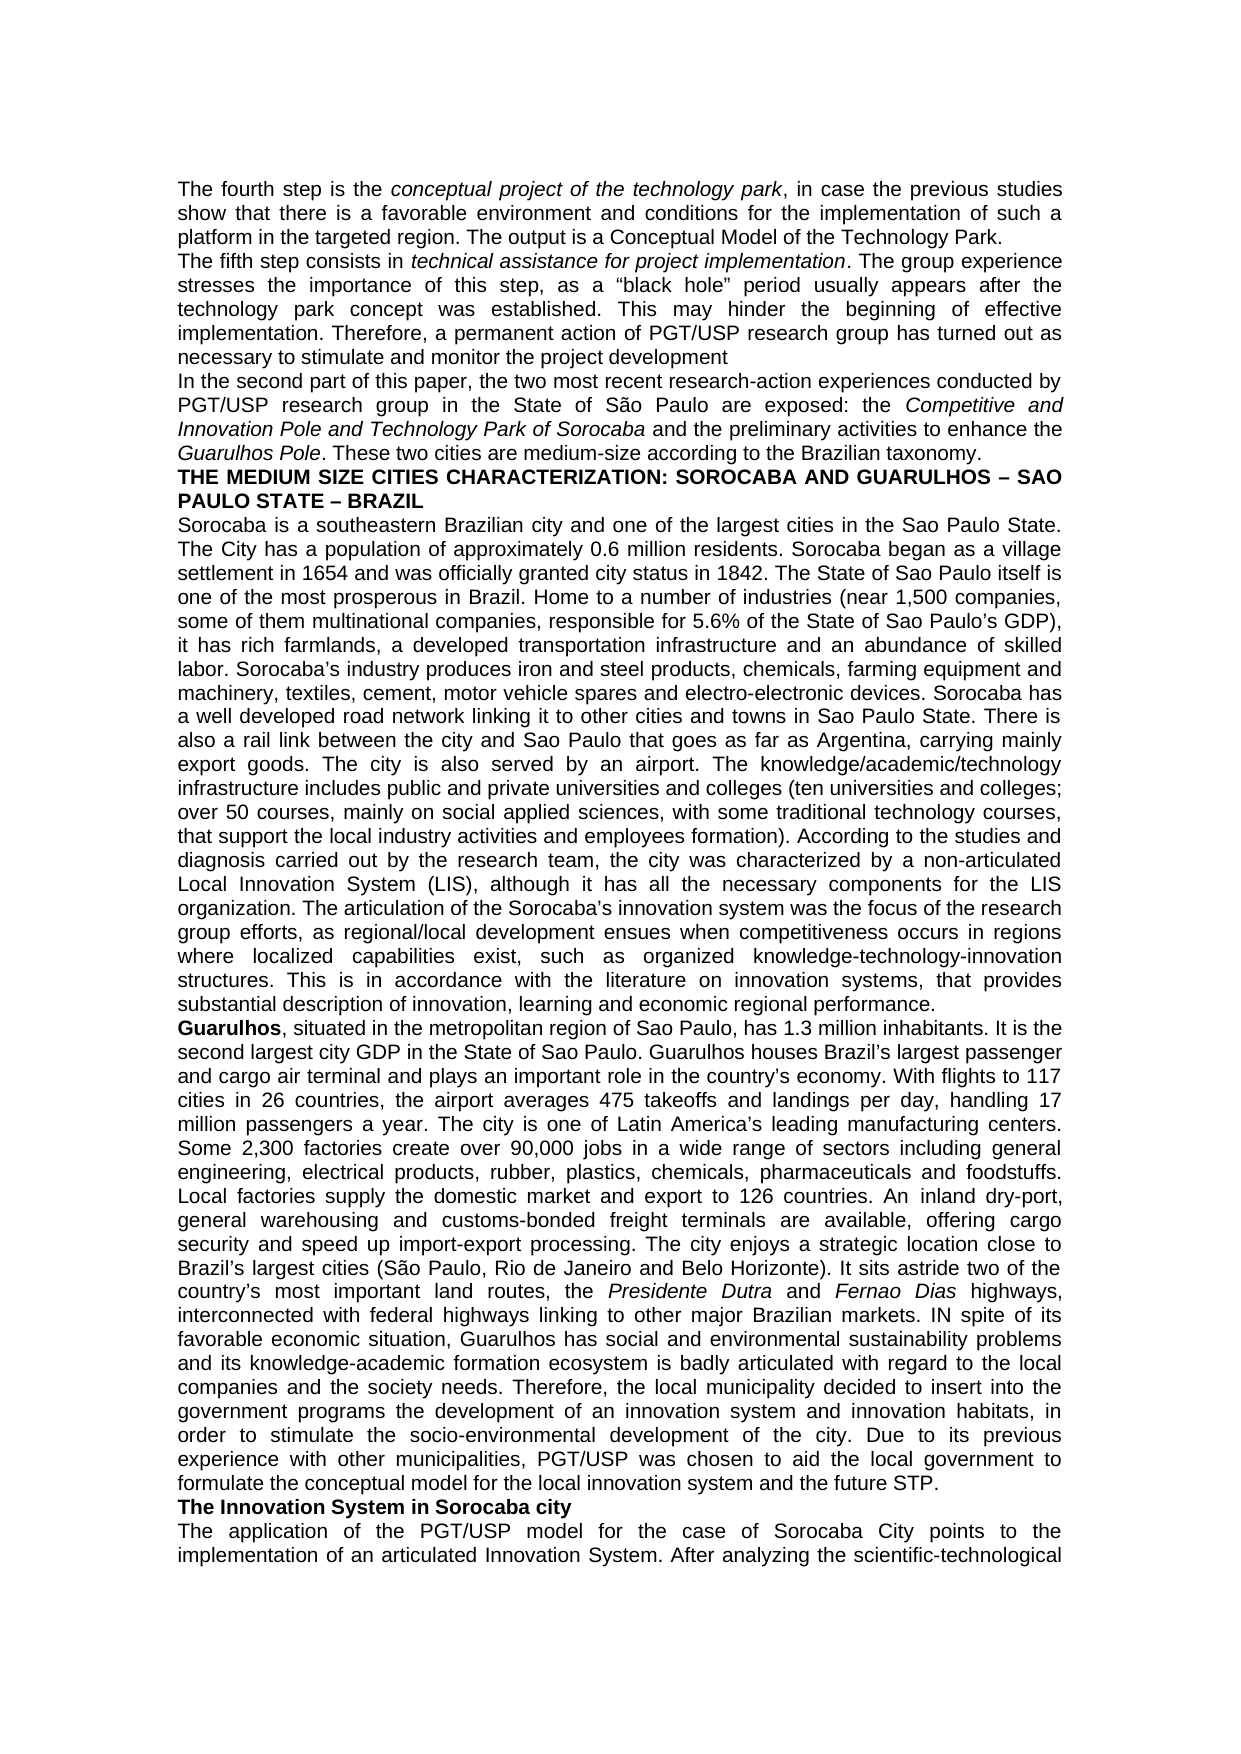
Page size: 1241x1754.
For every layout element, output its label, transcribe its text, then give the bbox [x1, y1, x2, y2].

text Sorocaba is a southeastern Brazilian city and one of the largest cities in the Sao Paulo State. The City has a population of approximately 0.6 million residents. Sorocaba began as a village settlement in 1654 and was officially granted city status in 1842. The State of Sao Paulo itself is one of the most prosperous in Brazil. Home to a number of industries (near 1,500 companies, some of them multinational companies, responsible for 5.6% of the State of Sao Paulo’s GDP), it has rich farmlands, a developed transportation infrastructure and an abundance of skilled labor. Sorocaba’s industry produces iron and steel products, chemicals, farming equipment and machinery, textiles, cement, motor vehicle spares and electro-electronic devices. Sorocaba has a well developed road network linking it to other cities and towns in Sao Paulo State. There is also a rail link between the city and Sao Paulo that goes as far as Argentina, carrying mainly export goods. The city is also served by an airport. The knowledge/academic/technology infrastructure includes public and private universities and colleges (ten universities and colleges; over 50 courses, mainly on social applied sciences, with some traditional technology courses, that support the local industry activities and employees formation). According to the studies and diagnosis carried out by the research team, the city was characterized by a non-articulated Local Innovation System (LIS), although it has all the necessary components for the LIS organization. The articulation of the Sorocaba’s innovation system was the focus of the research group efforts, as regional/local development ensues when competitiveness occurs in regions where localized capabilities exist, such as organized knowledge-technology-innovation structures. This is in accordance with the literature on innovation systems, that provides substantial description of innovation, learning and economic regional performance. [177, 513, 1063, 1016]
text The fourth step is the conceptual project of the technology park, in case the previous studies show that there is a favorable environment and conditions for the implementation of such a platform in the targeted region. The output is a Conceptual Model of the Technology Park. [177, 177, 1063, 249]
text Guarulhos, situated in the metropolitan region of Sao Paulo, has 1.3 million inhabitants. It is the second largest city GDP in the State of Sao Paulo. Guarulhos houses Brazil’s largest passenger and cargo air terminal and plays an important role in the country’s economy. With flights to 117 cities in 26 countries, the airport averages 475 takeoffs and landings per day, handling 17 million passengers a year. The city is one of Latin America’s leading manufacturing centers. Some 2,300 factories create over 90,000 jobs in a wide range of sectors including general engineering, electrical products, rubber, plastics, chemicals, pharmaceuticals and foodstuffs. Local factories supply the domestic market and export to 126 countries. An inland dry-port, general warehousing and customs-bonded freight terminals are available, offering cargo security and speed up import-export processing. The city enjoys a strategic location close to Brazil’s largest cities (São Paulo, Rio de Janeiro and Belo Horizonte). It sits astride two of the country’s most important land routes, the Presidente Dutra and Fernao Dias highways, interconnected with federal highways linking to other major Brazilian markets. IN spite of its favorable economic situation, Guarulhos has social and environmental sustainability problems and its knowledge-academic formation ecosystem is badly articulated with regard to the local companies and the society needs. Therefore, the local municipality decided to insert into the government programs the development of an innovation system and innovation habitats, in order to stimulate the socio-environmental development of the city. Due to its previous experience with other municipalities, PGT/USP was chosen to aid the local government to formulate the conceptual model for the local innovation system and the future STP. [177, 1016, 1063, 1495]
text The Innovation System in Sorocaba city [177, 1495, 1063, 1519]
text The fifth step consists in technical assistance for project implementation. The group experience stresses the importance of this step, as a “black hole” period usually appears after the technology park concept was established. This may hinder the beginning of effective implementation. Therefore, a permanent action of PGT/USP research group has turned out as necessary to stimulate and monitor the project development [177, 249, 1063, 369]
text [177, 1519, 1063, 1567]
text THE MEDIUM SIZE CITIES CHARACTERIZATION: SOROCABA AND GUARULHOS – SAO PAULO STATE – BRAZIL [177, 465, 1063, 513]
text In the second part of this paper, the two most recent research-action experiences conducted by PGT/USP research group in the State of São Paulo are exposed: the Competitive and Innovation Pole and Technology Park of Sorocaba and the preliminary activities to enhance the Guarulhos Pole. These two cities are medium-size according to the Brazilian taxonomy. [177, 369, 1063, 465]
